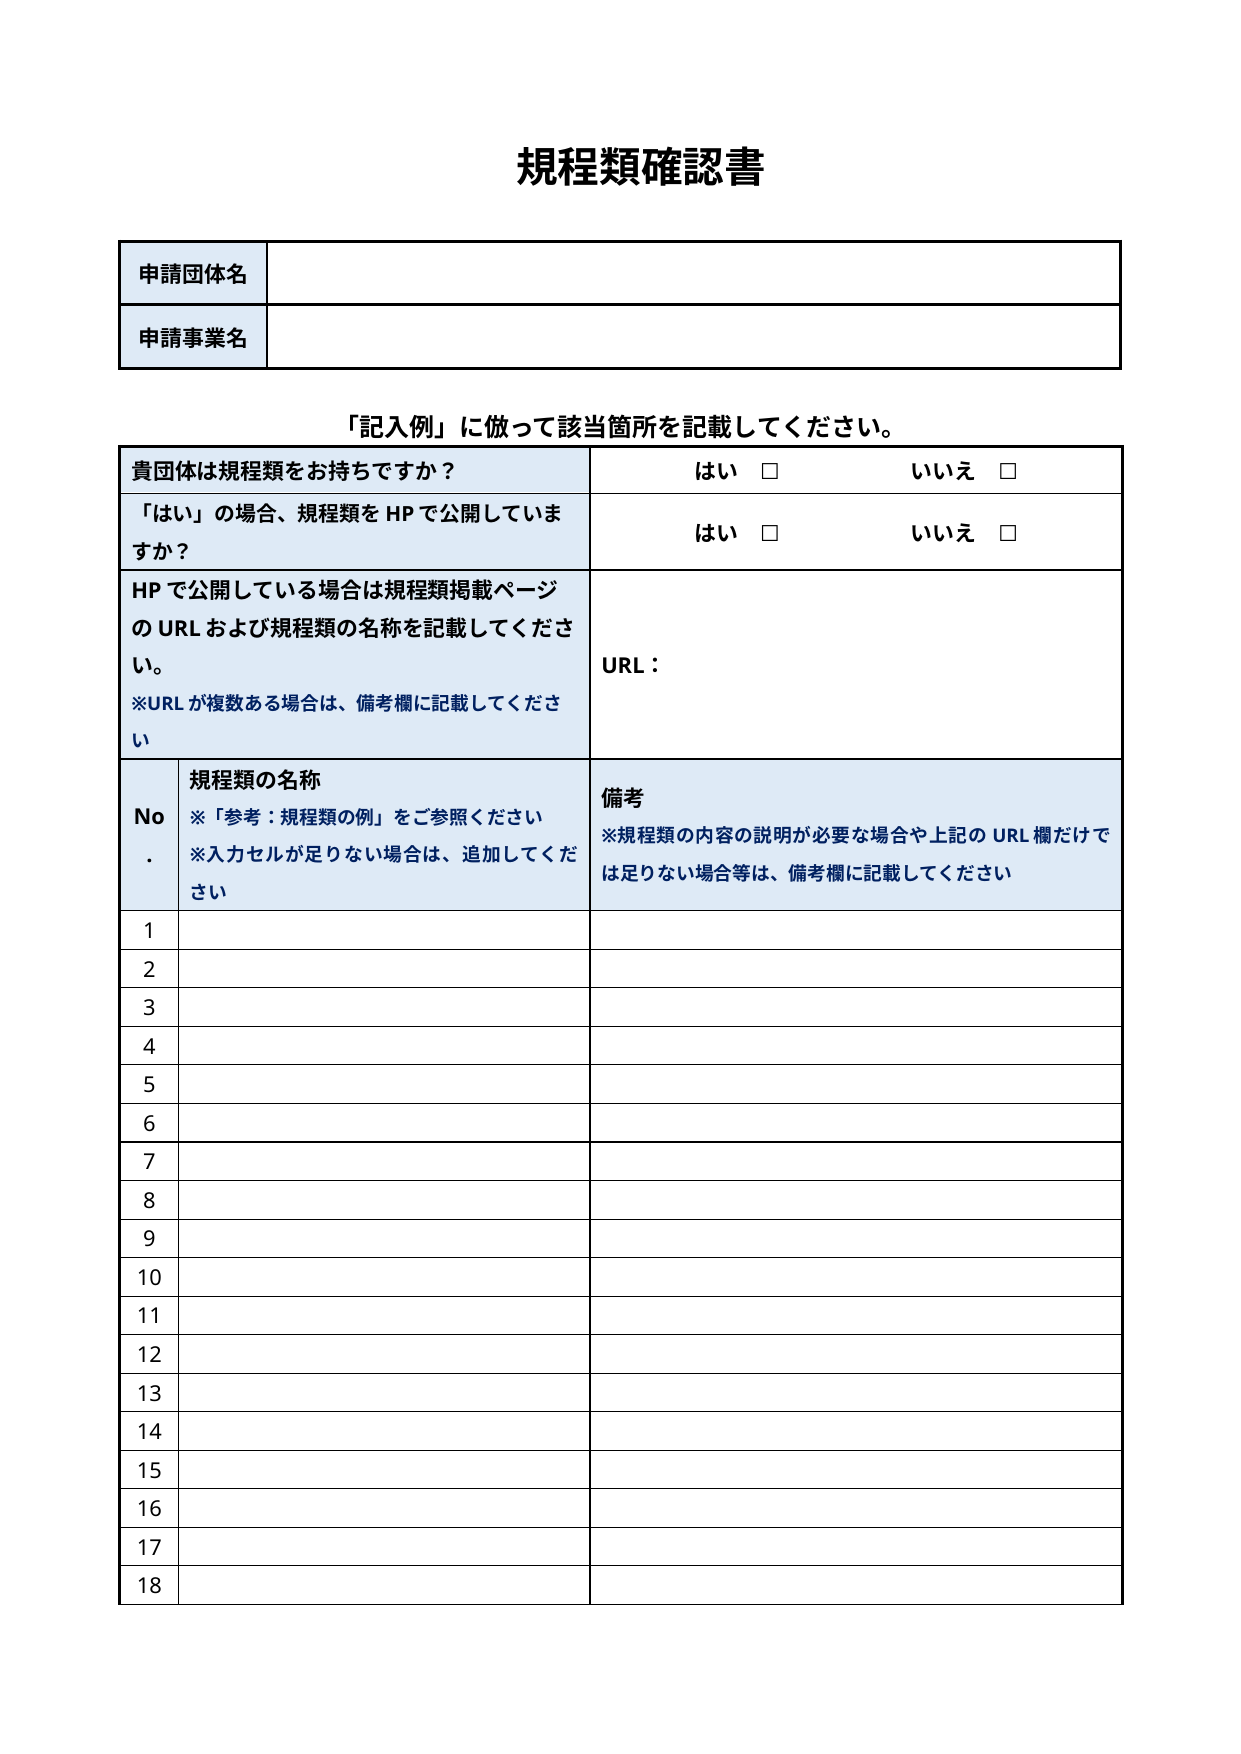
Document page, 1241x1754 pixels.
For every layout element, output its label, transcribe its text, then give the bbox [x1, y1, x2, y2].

table_cell 「はい」の場合、規程類をHPで公開していますか？ [121, 494, 589, 569]
table_cell [591, 1489, 1121, 1527]
table_cell 12 [121, 1335, 178, 1373]
table_cell [179, 988, 589, 1026]
table_cell [179, 1220, 589, 1257]
table_cell [179, 1297, 589, 1334]
table_cell [591, 1027, 1121, 1064]
table_cell [591, 1335, 1121, 1373]
table_cell [179, 1027, 589, 1064]
table_cell [591, 1220, 1121, 1257]
table_cell URL： [591, 571, 1121, 758]
table_cell [591, 1065, 1121, 1103]
table_cell [179, 1258, 589, 1296]
table_cell [179, 1489, 589, 1527]
table_cell [591, 1374, 1121, 1411]
table_cell [591, 1566, 1121, 1604]
table_cell [179, 1181, 589, 1218]
table_cell [179, 911, 589, 949]
table_cell [591, 1297, 1121, 1334]
table_cell [591, 1104, 1121, 1141]
table_cell 3 [121, 988, 178, 1026]
table_cell [179, 1104, 589, 1141]
table_cell [591, 1528, 1121, 1565]
table_cell [591, 1258, 1121, 1296]
table_cell 5 [121, 1065, 178, 1103]
table_cell [179, 1451, 589, 1488]
table_cell 備考 ※規程類の内容の説明が必要な場合や上記のURL欄だけでは足りない場合等は、備考欄に記載してください [591, 760, 1121, 910]
table_cell [591, 1181, 1121, 1218]
table_cell [591, 988, 1121, 1026]
table_cell 18 [121, 1566, 178, 1604]
table_cell 10 [121, 1258, 178, 1296]
table_cell [179, 1412, 589, 1450]
table_cell 13 [121, 1374, 178, 1411]
table_cell [179, 1566, 589, 1604]
table_cell [179, 1528, 589, 1565]
table_cell [179, 1143, 589, 1180]
table_cell [591, 1412, 1121, 1450]
table_cell [179, 1335, 589, 1373]
table_cell 8 [121, 1181, 178, 1218]
table_cell [268, 306, 1119, 367]
table_cell [591, 911, 1121, 949]
table_header [268, 243, 1119, 303]
table_cell [179, 1374, 589, 1411]
table_cell No. [121, 760, 178, 910]
text 規程類確認書 [118, 127, 1122, 202]
table_header 申請団体名 [121, 243, 266, 303]
table_cell 6 [121, 1104, 178, 1141]
table_cell [179, 1065, 589, 1103]
text 「記入例」に倣って該当箇所を記載してください。 [118, 407, 1122, 445]
table_cell はい いいえ [591, 494, 1121, 569]
table_cell 2 [121, 950, 178, 987]
table_header 貴団体は規程類をお持ちですか？ [121, 448, 589, 492]
table_cell 17 [121, 1528, 178, 1565]
table_cell 申請事業名 [121, 306, 266, 367]
table_cell 4 [121, 1027, 178, 1064]
table_cell [591, 1451, 1121, 1488]
table_cell 14 [121, 1412, 178, 1450]
table_cell 16 [121, 1489, 178, 1527]
table_cell [591, 1143, 1121, 1180]
table_cell [591, 950, 1121, 987]
table_cell 1 [121, 911, 178, 949]
table_header はい いいえ [591, 448, 1121, 492]
table_cell 7 [121, 1143, 178, 1180]
table_cell HPで公開している場合は規程類掲載ページのURLおよび規程類の名称を記載してください。 ※URLが複数ある場合は、備考欄に記載してください [121, 571, 589, 758]
table_cell 15 [121, 1451, 178, 1488]
table_cell 規程類の名称 ※「参考：規程類の例」をご参照ください ※入力セルが足りない場合は、追加してください [179, 760, 589, 910]
table_cell 9 [121, 1220, 178, 1257]
table_cell [179, 950, 589, 987]
table_cell 11 [121, 1297, 178, 1334]
